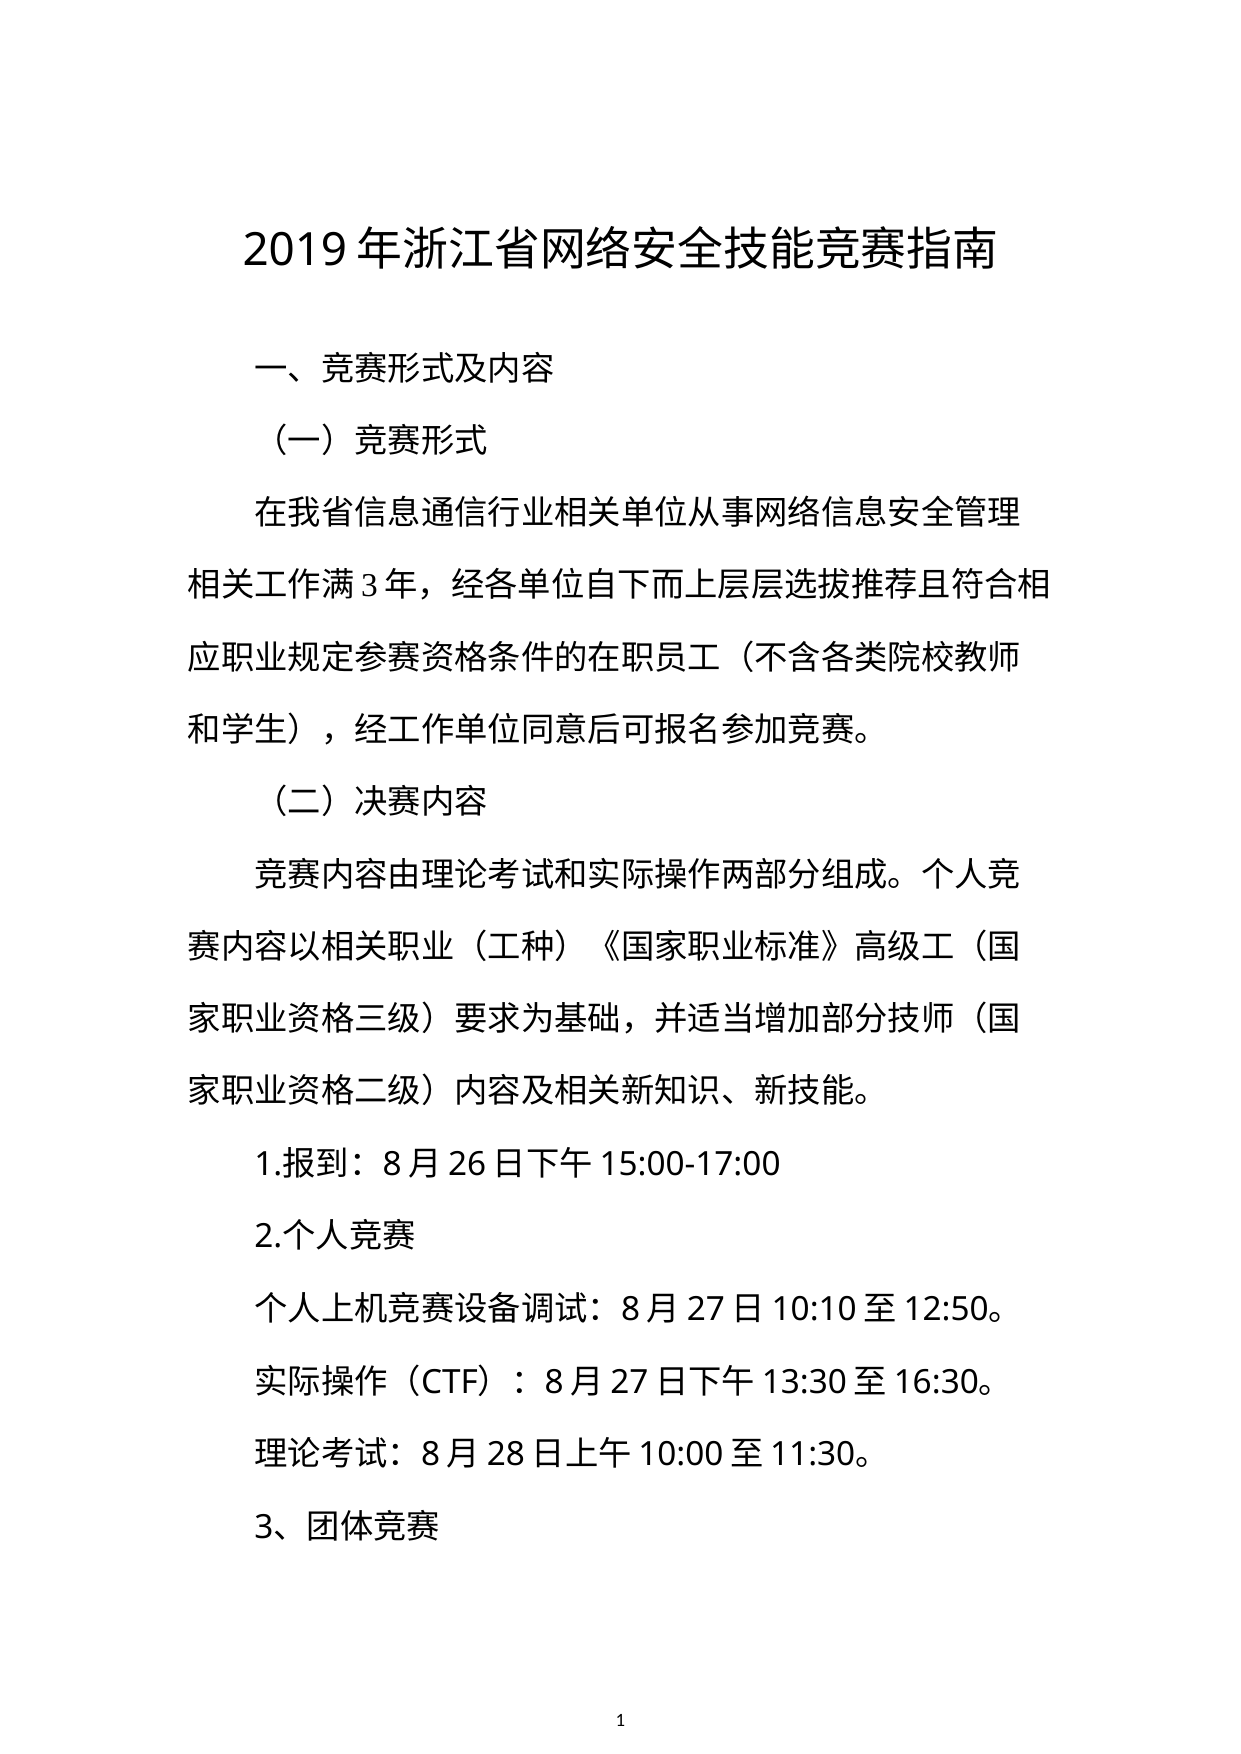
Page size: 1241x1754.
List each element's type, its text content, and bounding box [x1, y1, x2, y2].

text 实际操作（CTF）：8月27日下午13:30至16:30。 [187, 1354, 1053, 1403]
text 2.个人竞赛 [187, 1209, 1053, 1258]
text 一、竞赛形式及内容 [187, 341, 1053, 389]
text 3、团体竞赛 [187, 1499, 1053, 1548]
text 在我省信息通信行业相关单位从事网络信息安全管理相关工作满3年，经各单位自下而上层层选拔推荐且符合相应职业规定参赛资格条件的在职员工（不含各类院校教师和学生），经工作单位同意后可报名参加竞赛。 [187, 486, 1053, 751]
text 1.报到：8月26日下午15:00-17:00 [187, 1137, 1053, 1185]
text 个人上机竞赛设备调试：8月27日10:10至12:50。 [187, 1282, 1053, 1330]
text 理论考试：8月28日上午10:00至11:30。 [187, 1427, 1053, 1475]
text （一）竞赛形式 [187, 414, 1053, 462]
text 2019年浙江省网络安全技能竞赛指南 [187, 212, 1053, 279]
text （二）决赛内容 [187, 775, 1053, 823]
text 竞赛内容由理论考试和实际操作两部分组成。个人竞赛内容以相关职业（工种）《国家职业标准》高级工（国家职业资格三级）要求为基础，并适当增加部分技师（国家职业资格二级）内容及相关新知识、新技能。 [187, 847, 1053, 1112]
